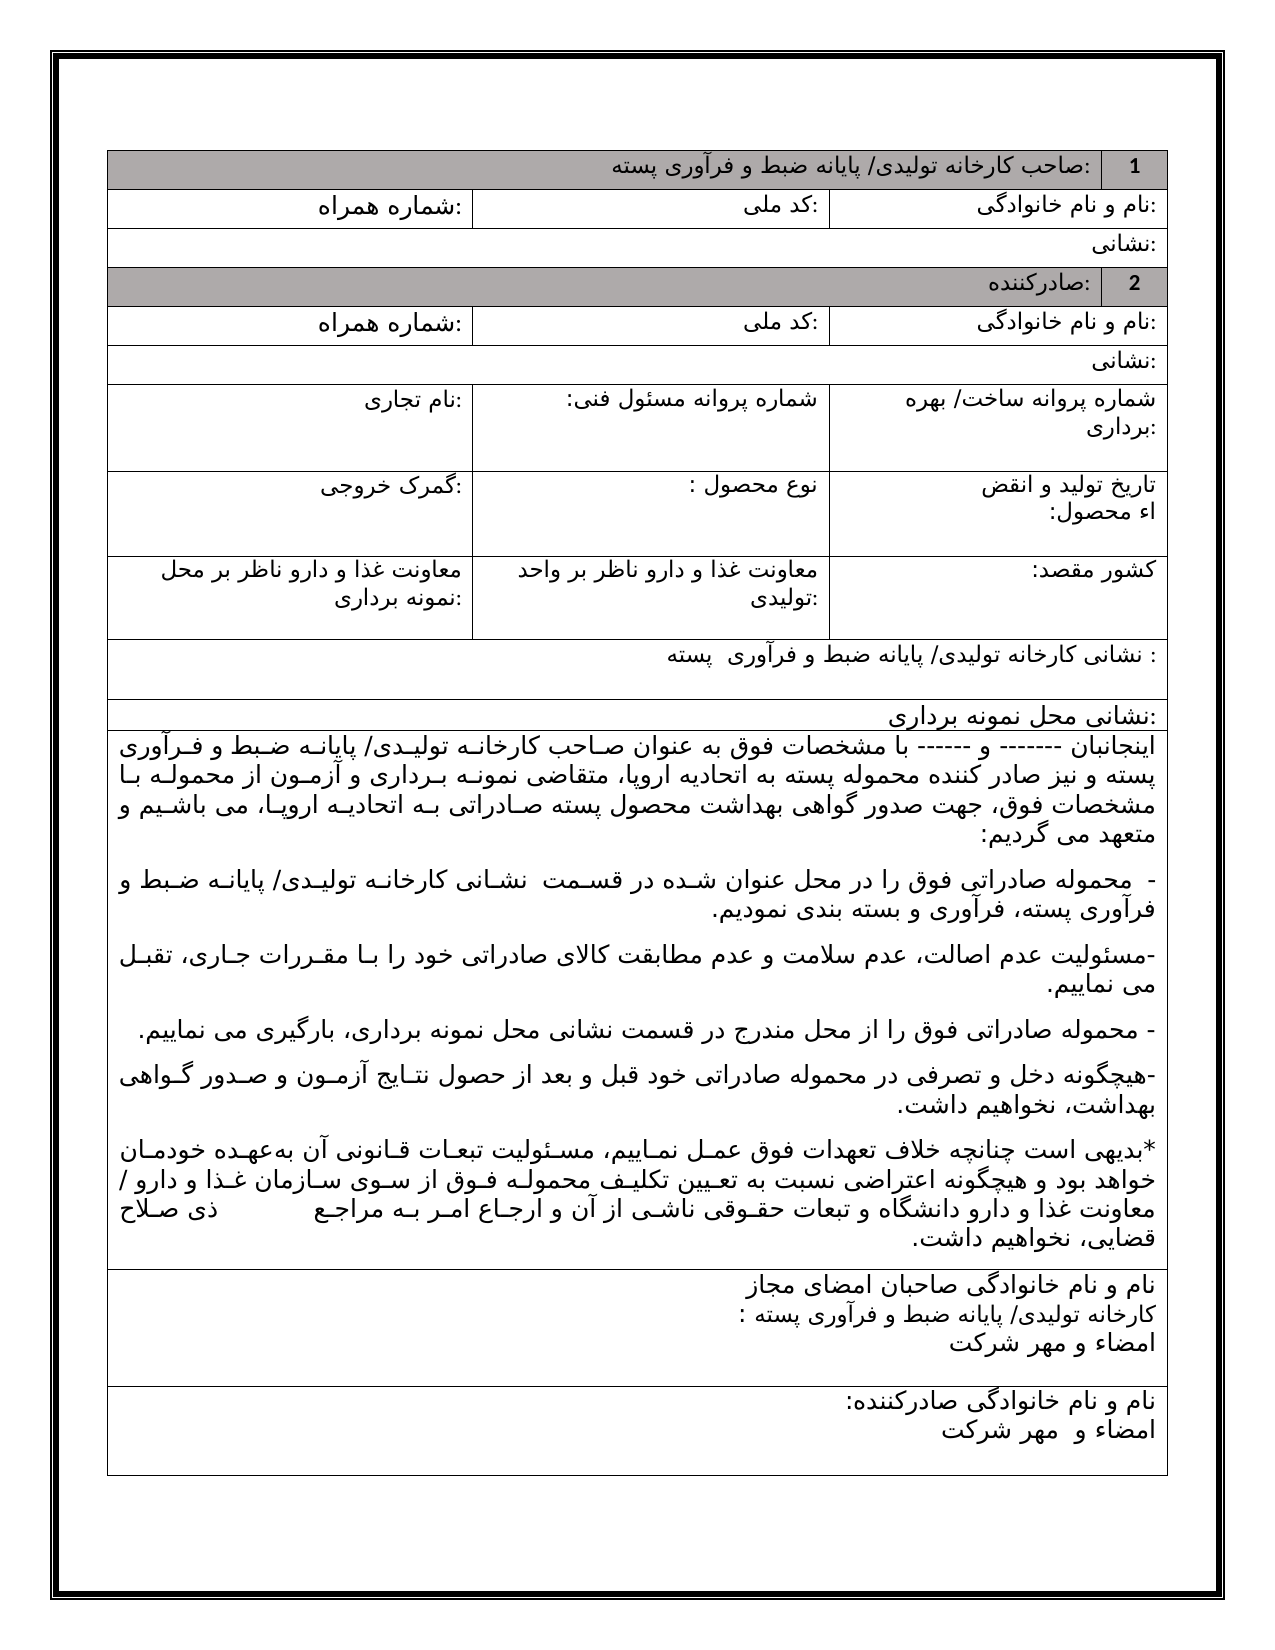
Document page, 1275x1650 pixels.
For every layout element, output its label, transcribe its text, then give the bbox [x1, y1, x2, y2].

table_cell کد ملی: [473, 190, 829, 228]
table_cell 2 [1102, 268, 1167, 306]
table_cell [108, 1387, 1167, 1475]
table_cell شماره پروانه مسئول فنی: [473, 385, 829, 471]
table_cell شماره پروانه ساخت/ بهره برداری: [830, 385, 1167, 471]
table_cell اينجانبان ------- و ------ با مشخصات فوق به عنوان صاحب کارخانه تولیدی/ پایانه ضبط و فرآوری پسته و نیز صادر کننده محموله پسته به اتحادیه اروپا، متقاضی نمونه برداری و آزمون از محموله با مشخصات فوق، جهت صدور گواهی بهداشت محصول پسته صادراتی به اتحادیه اروپا، می باشیم و متعهد می گرديم: - محموله صادراتی فوق را در محل عنوان شده در قسمت نشانی کارخانه تولیدی/ پایانه ضبط و فرآوری پسته، فرآوری و بسته بندی نمودیم. -مسئولیت عدم اصالت، عدم سلامت و عدم مطابقت کالای صادراتی خود را با مقررات جاری، تقبل می نمايیم. - محموله صادراتی فوق را از محل مندرج در قسمت نشانی محل نمونه برداری، بارگیری می نمايیم. -هیچگونه دخل و تصرفی در محموله صادراتی خود قبل و بعد از حصول نتايج آزمون و صدور گواهی بهداشت، نخواهیم داشت. *بديهی است چنانچه خلاف تعهدات فوق عمل نمايیم، مسئولیت تبعات قانونی آن به‌عهده خودمان خواهد بود و هیچگونه اعتراضی نسبت به تعیین تکلیف محموله فوق از سوی سازمان غذا و دارو / معاونت غذا و دارو دانشگاه و تبعات حقوقی ناشی از آن و ارجاع امر به مراجع ذی صلاح قضايی، نخواهیم داشت. [108, 731, 1167, 1269]
table_cell نام تجاری: [108, 385, 472, 471]
table_cell نشانی کارخانه تولیدی/ پایانه ضبط و فرآوری پسته : [108, 640, 1167, 699]
table_cell گمرک خروجی: [108, 472, 472, 556]
table_header 1 [1102, 151, 1167, 189]
table_cell شماره همراه: [108, 190, 472, 228]
table_cell نام و نام خانوادگی: [830, 307, 1167, 345]
table_cell کد ملی: [473, 307, 829, 345]
table_cell صادرکننده: [108, 268, 1101, 306]
table_cell نشانی محل نمونه برداری: [108, 700, 1167, 730]
table_cell کشور مقصد: [830, 557, 1167, 639]
table_cell شماره همراه: [108, 307, 472, 345]
table_cell نشانی: [108, 346, 1167, 384]
table_cell نام و نام خانوادگی: [830, 190, 1167, 228]
table_cell معاونت غذا و دارو ناظر بر محل نمونه برداری: [108, 557, 472, 639]
table_cell معاونت غذا و دارو ناظر بر واحد تولیدی: [473, 557, 829, 639]
table_cell نشانی: [108, 229, 1167, 267]
table_cell تاریخ تولید و انقض اء محصول: [830, 472, 1167, 556]
table_cell نام و نام خانوادگی صاحبان امضای مجاز کارخانه تولیدی/ پایانه ضبط و فرآوری پسته : امضاء و مهر شرکت [108, 1270, 1167, 1386]
table_cell نوع محصول : [473, 472, 829, 556]
table_header صاحب کارخانه تولیدی/ پایانه ضبط و فرآوری پسته: [108, 151, 1101, 189]
